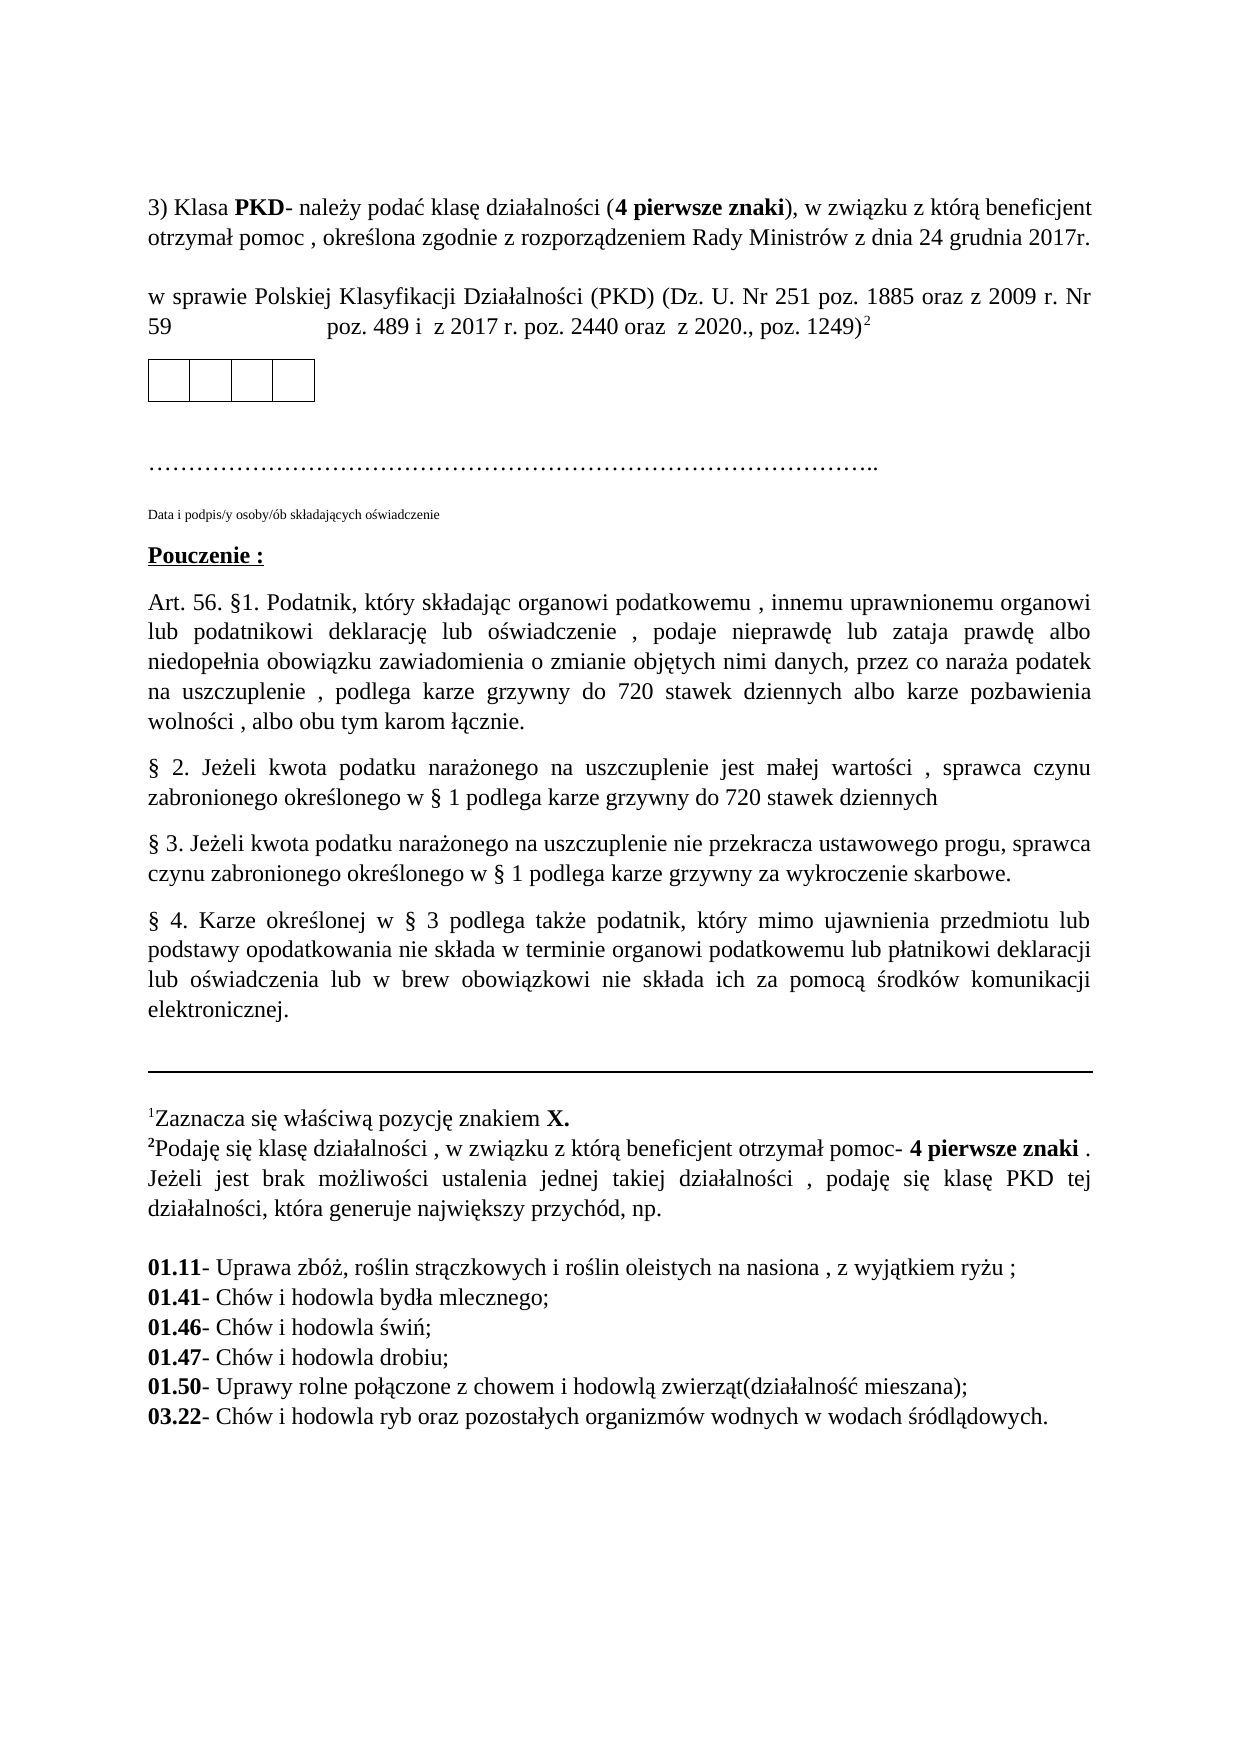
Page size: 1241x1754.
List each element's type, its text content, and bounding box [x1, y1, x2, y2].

text ……………………………………………………………………………….. [148, 448, 1093, 476]
text 01.11- Uprawa zbóż, roślin strączkowych i roślin oleistych na nasiona , z wyjątkiem ryżu ; [148, 1253, 1093, 1281]
text 03.22- Chów i hodowla ryb oraz pozostałych organizmów wodnych w wodach śródlądowych. [148, 1402, 1093, 1430]
text Pouczenie : [148, 541, 1093, 569]
table_header [232, 360, 272, 401]
text 01.41- Chów i hodowla bydła mlecznego; [148, 1283, 1093, 1311]
table_header [149, 360, 189, 401]
text 2Podaję się klasę działalności , w związku z którą beneficjent otrzymał pomoc- 4 pierwsze znaki . [148, 1134, 1093, 1162]
table_header [273, 360, 314, 401]
text 01.47- Chów i hodowla drobiu; [148, 1342, 1093, 1370]
text § 2. Jeżeli kwota podatku narażonego na uszczuplenie jest małej wartości , sprawca czynu zabronionego określonego w § 1 podlega karze grzywny do 720 stawek dziennych [148, 753, 1093, 811]
table_header [190, 360, 231, 401]
text 01.46- Chów i hodowla świń; [148, 1313, 1093, 1340]
text 3) Klasa PKD- należy podać klasę działalności (4 pierwsze znaki), w związku z którą beneficjent otrzymał pomoc , określona zgodnie z rozporządzeniem Rady Ministrów z dnia 24 grudnia 2017r. w sprawie Polskiej Klasyfikacji Działalności (PKD) (Dz. U. Nr 251 poz. 1885 oraz z 2009 r. Nr 59 poz. 489 i z 2017 r. poz. 2440 oraz z 2020., poz. 1249)2 [148, 103, 1093, 339]
text Jeżeli jest brak możliwości ustalenia jednej takiej działalności , podaję się klasę PKD tej działalności, która generuje największy przychód, np. [148, 1164, 1093, 1221]
text Data i podpis/y osoby/ób składających oświadczenie [148, 495, 1093, 522]
text § 3. Jeżeli kwota podatku narażonego na uszczuplenie nie przekracza ustawowego progu, sprawca czynu zabronionego określonego w § 1 podlega karze grzywny za wykroczenie skarbowe. [148, 829, 1093, 887]
text § 4. Karze określonej w § 3 podlega także podatnik, który mimo ujawnienia przedmiotu lub podstawy opodatkowania nie składa w terminie organowi podatkowemu lub płatnikowi deklaracji lub oświadczenia lub w brew obowiązkowi nie składa ich za pomocą środków komunikacji elektronicznej. [148, 906, 1093, 1023]
text Art. 56. §1. Podatnik, który składając organowi podatkowemu , innemu uprawnionemu organowi lub podatnikowi deklarację lub oświadczenie , podaje nieprawdę lub zataja prawdę albo niedopełnia obowiązku zawiadomienia o zmianie objętych nimi danych, przez co naraża podatek na uszczuplenie , podlega karze grzywny do 720 stawek dziennych albo karze pozbawienia wolności , albo obu tym karom łącznie. [148, 588, 1093, 734]
text 01.50- Uprawy rolne połączone z chowem i hodowlą zwierząt(działalność mieszana); [148, 1372, 1093, 1400]
text 1Zaznacza się właściwą pozycję znakiem X. [148, 1104, 1093, 1132]
